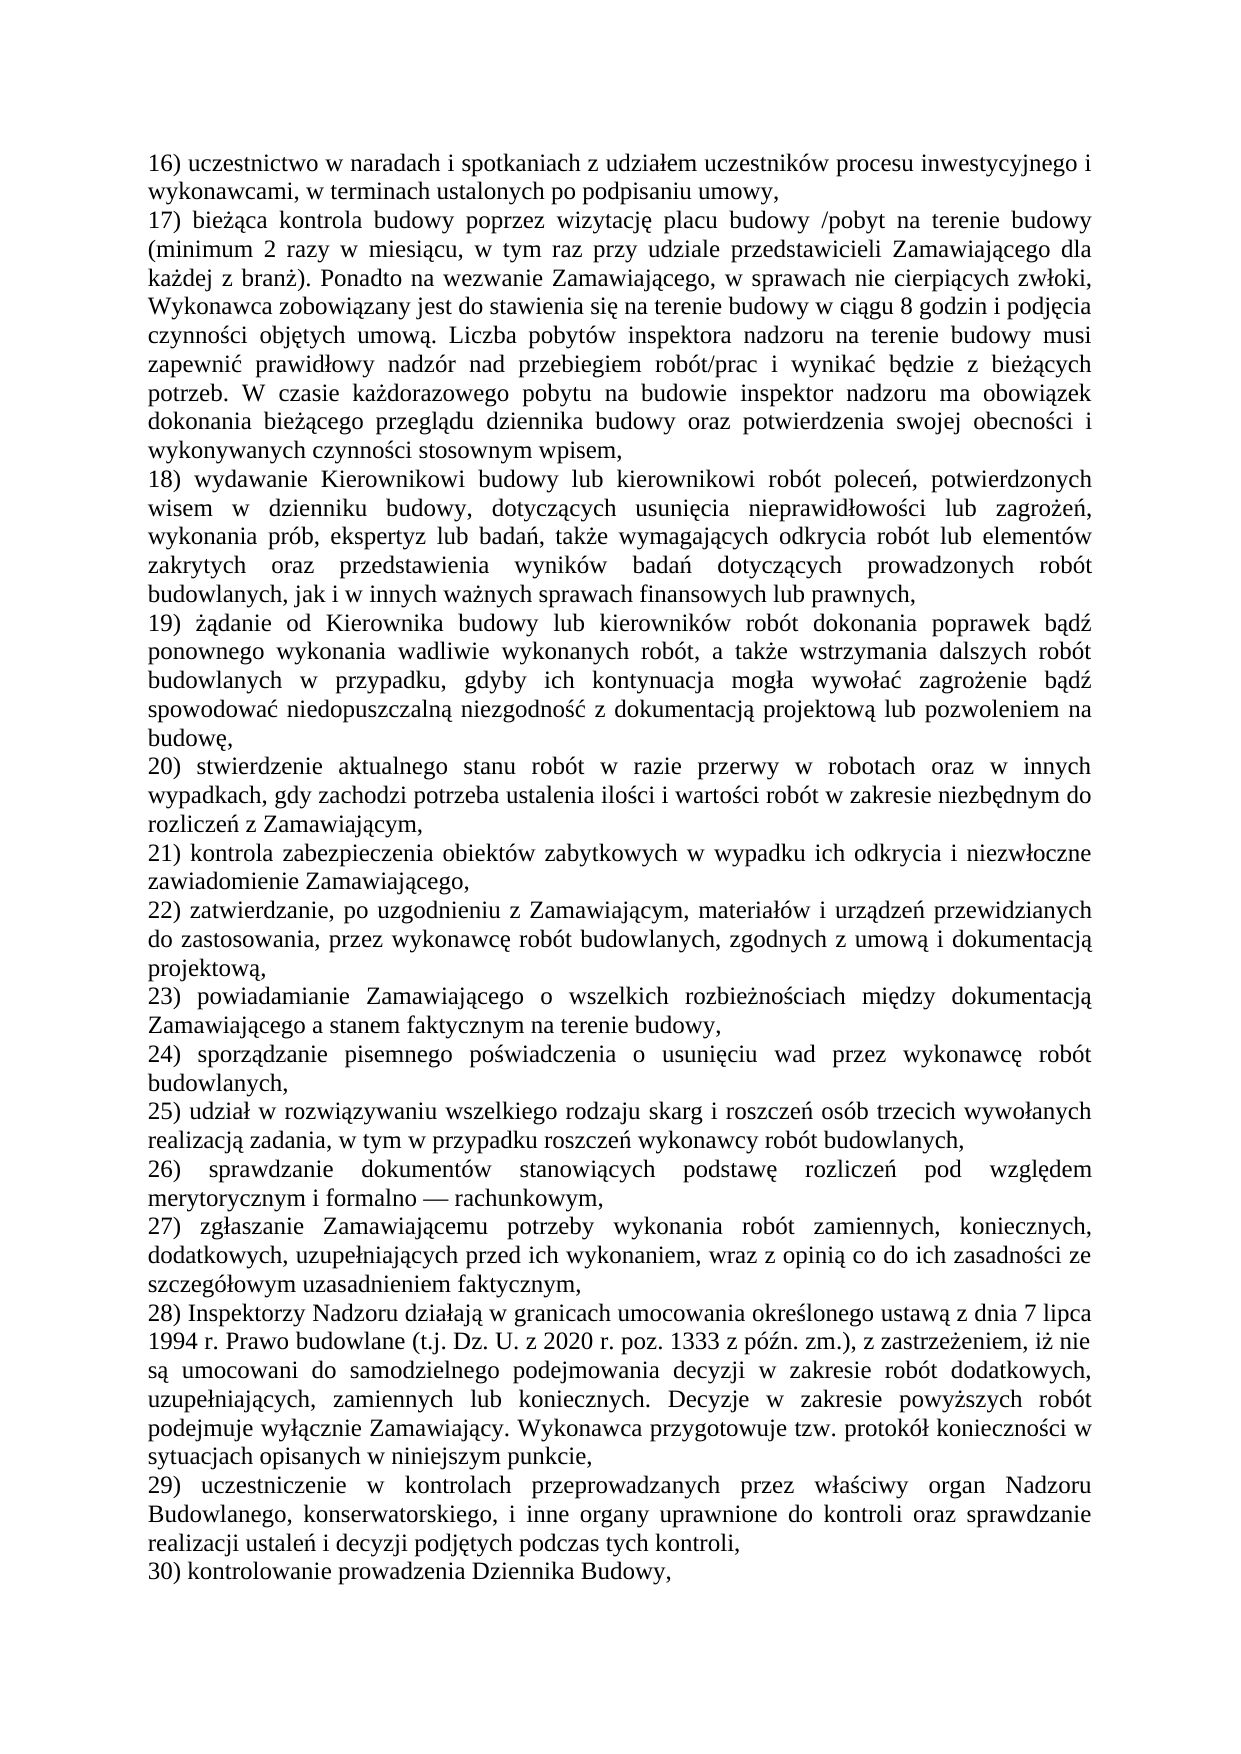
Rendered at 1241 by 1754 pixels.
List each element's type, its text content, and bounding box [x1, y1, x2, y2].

text 21) kontrola zabezpieczenia obiektów zabytkowych w wypadku ich odkrycia i niezwłoczne zawiadomienie Zamawiającego, [148, 838, 1093, 895]
text 19) żądanie od Kierownika budowy lub kierowników robót dokonania poprawek bądź ponownego wykonania wadliwie wykonanych robót, a także wstrzymania dalszych robót budowlanych w przypadku, gdyby ich kontynuacja mogła wywołać zagrożenie bądź spowodować niedopuszczalną niezgodność z dokumentacją projektową lub pozwoleniem na budowę, [148, 608, 1093, 751]
text 23) powiadamianie Zamawiającego o wszelkich rozbieżnościach między dokumentacją Zamawiającego a stanem faktycznym na terenie budowy, [148, 981, 1093, 1039]
text 20) stwierdzenie aktualnego stanu robót w razie przerwy w robotach oraz w innych wypadkach, gdy zachodzi potrzeba ustalenia ilości i wartości robót w zakresie niezbędnym do rozliczeń z Zamawiającym, [148, 751, 1093, 838]
text 29) uczestniczenie w kontrolach przeprowadzanych przez właściwy organ Nadzoru Budowlanego, konserwatorskiego, i inne organy uprawnione do kontroli oraz sprawdzanie realizacji ustaleń i decyzji podjętych podczas tych kontroli, [148, 1470, 1093, 1556]
text 24) sporządzanie pisemnego poświadczenia o usunięciu wad przez wykonawcę robót budowlanych, [148, 1039, 1093, 1096]
text 17) bieżąca kontrola budowy poprzez wizytację placu budowy /pobyt na terenie budowy (minimum 2 razy w miesiącu, w tym raz przy udziale przedstawicieli Zamawiającego dla każdej z branż). Ponadto na wezwanie Zamawiającego, w sprawach nie cierpiących zwłoki, Wykonawca zobowiązany jest do stawienia się na terenie budowy w ciągu 8 godzin i podjęcia czynności objętych umową. Liczba pobytów inspektora nadzoru na terenie budowy musi zapewnić prawidłowy nadzór nad przebiegiem robót/prac i wynikać będzie z bieżących potrzeb. W czasie każdorazowego pobytu na budowie inspektor nadzoru ma obowiązek dokonania bieżącego przeglądu dziennika budowy oraz potwierdzenia swojej obecności i wykonywanych czynności stosownym wpisem, [148, 205, 1093, 464]
text 22) zatwierdzanie, po uzgodnieniu z Zamawiającym, materiałów i urządzeń przewidzianych do zastosowania, przez wykonawcę robót budowlanych, zgodnych z umową i dokumentacją projektową, [148, 895, 1093, 981]
text 18) wydawanie Kierownikowi budowy lub kierownikowi robót poleceń, potwierdzonych wisem w dzienniku budowy, dotyczących usunięcia nieprawidłowości lub zagrożeń, wykonania prób, ekspertyz lub badań, także wymagających odkrycia robót lub elementów zakrytych oraz przedstawienia wyników badań dotyczących prowadzonych robót budowlanych, jak i w innych ważnych sprawach finansowych lub prawnych, [148, 464, 1093, 608]
text 16) uczestnictwo w naradach i spotkaniach z udziałem uczestników procesu inwestycyjnego i wykonawcami, w terminach ustalonych po podpisaniu umowy, [148, 148, 1093, 205]
text 27) zgłaszanie Zamawiającemu potrzeby wykonania robót zamiennych, koniecznych, dodatkowych, uzupełniających przed ich wykonaniem, wraz z opinią co do ich zasadności ze szczegółowym uzasadnieniem faktycznym, [148, 1211, 1093, 1298]
text 26) sprawdzanie dokumentów stanowiących podstawę rozliczeń pod względem merytorycznym i formalno — rachunkowym, [148, 1154, 1093, 1211]
text 25) udział w rozwiązywaniu wszelkiego rodzaju skarg i roszczeń osób trzecich wywołanych realizacją zadania, w tym w przypadku roszczeń wykonawcy robót budowlanych, [148, 1096, 1093, 1154]
text 28) Inspektorzy Nadzoru działają w granicach umocowania określonego ustawą z dnia 7 lipca 1994 r. Prawo budowlane (t.j. Dz. U. z 2020 r. poz. 1333 z późn. zm.), z zastrzeżeniem, iż nie są umocowani do samodzielnego podejmowania decyzji w zakresie robót dodatkowych, uzupełniających, zamiennych lub koniecznych. Decyzje w zakresie powyższych robót podejmuje wyłącznie Zamawiający. Wykonawca przygotowuje tzw. protokół konieczności w sytuacjach opisanych w niniejszym punkcie, [148, 1298, 1093, 1470]
text 30) kontrolowanie prowadzenia Dziennika Budowy, [148, 1556, 1093, 1585]
